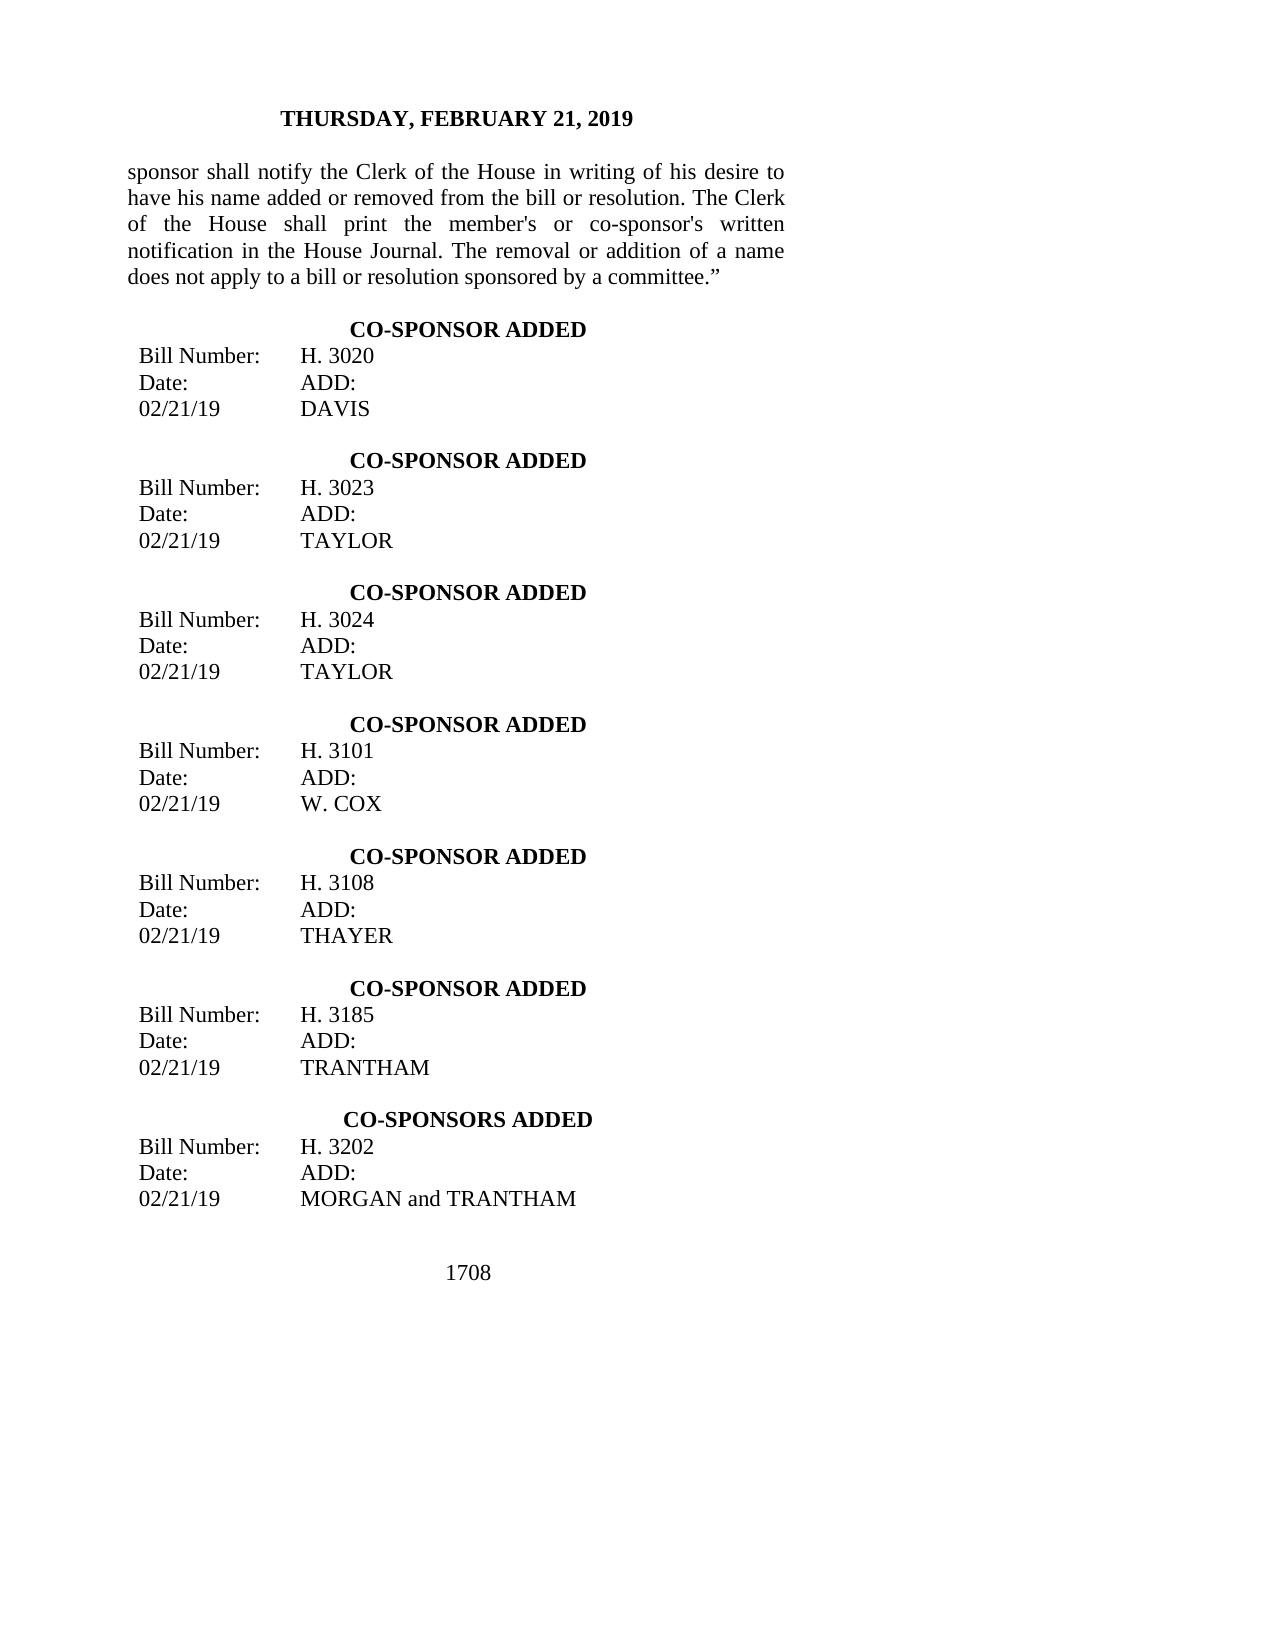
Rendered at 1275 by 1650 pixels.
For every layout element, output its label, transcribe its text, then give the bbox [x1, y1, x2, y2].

table_cell Date: [128, 500, 289, 527]
table_cell 02/21/19 [128, 790, 289, 817]
table_cell 02/21/19 [128, 1186, 289, 1212]
table_cell ADD: [289, 369, 404, 395]
text CO-SPONSOR ADDED [127, 448, 786, 474]
table_cell W. COX [289, 790, 408, 817]
table_header Bill Number: [128, 342, 289, 368]
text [127, 158, 786, 289]
table_header Bill Number: [128, 1133, 289, 1159]
table_header H. 3202 [289, 1133, 610, 1159]
table_cell Date: [128, 632, 289, 658]
table_cell 02/21/19 [128, 395, 289, 421]
text CO-SPONSORS ADDED [127, 1106, 786, 1133]
table_header H. 3101 [289, 738, 408, 764]
table_cell MORGAN and TRANTHAM [289, 1186, 610, 1212]
table_cell DAVIS [289, 395, 404, 421]
table_cell Date: [128, 896, 289, 922]
text CO-SPONSOR ADDED [127, 316, 786, 342]
text CO-SPONSOR ADDED [127, 975, 786, 1001]
table_cell Date: [128, 369, 289, 395]
table_cell 02/21/19 [128, 922, 289, 948]
table_cell ADD: [289, 764, 408, 790]
table_header Bill Number: [128, 738, 289, 764]
table_header H. 3108 [289, 869, 419, 896]
text CO-SPONSOR ADDED [127, 843, 786, 869]
table_cell ADD: [289, 632, 419, 658]
table_cell TAYLOR [289, 659, 419, 685]
table_cell Date: [128, 1159, 289, 1186]
table_cell ADD: [289, 896, 419, 922]
table_cell TAYLOR [289, 527, 419, 553]
table_header Bill Number: [128, 1001, 289, 1027]
table_cell ADD: [289, 500, 419, 527]
table_cell TRANTHAM [289, 1054, 457, 1080]
table_cell THAYER [289, 922, 419, 948]
table_header Bill Number: [128, 606, 289, 632]
table_cell Date: [128, 764, 289, 790]
table_header H. 3185 [289, 1001, 457, 1027]
table_cell 02/21/19 [128, 659, 289, 685]
table_cell ADD: [289, 1159, 610, 1186]
table_header Bill Number: [128, 474, 289, 500]
table_header Bill Number: [128, 869, 289, 896]
table_cell 02/21/19 [128, 527, 289, 553]
text CO-SPONSOR ADDED [127, 579, 786, 606]
table_header H. 3024 [289, 606, 419, 632]
table_header H. 3023 [289, 474, 419, 500]
text CO-SPONSOR ADDED [127, 711, 786, 737]
table_cell 02/21/19 [128, 1054, 289, 1080]
table_cell Date: [128, 1028, 289, 1054]
table_cell ADD: [289, 1028, 457, 1054]
table_header H. 3020 [289, 342, 404, 368]
